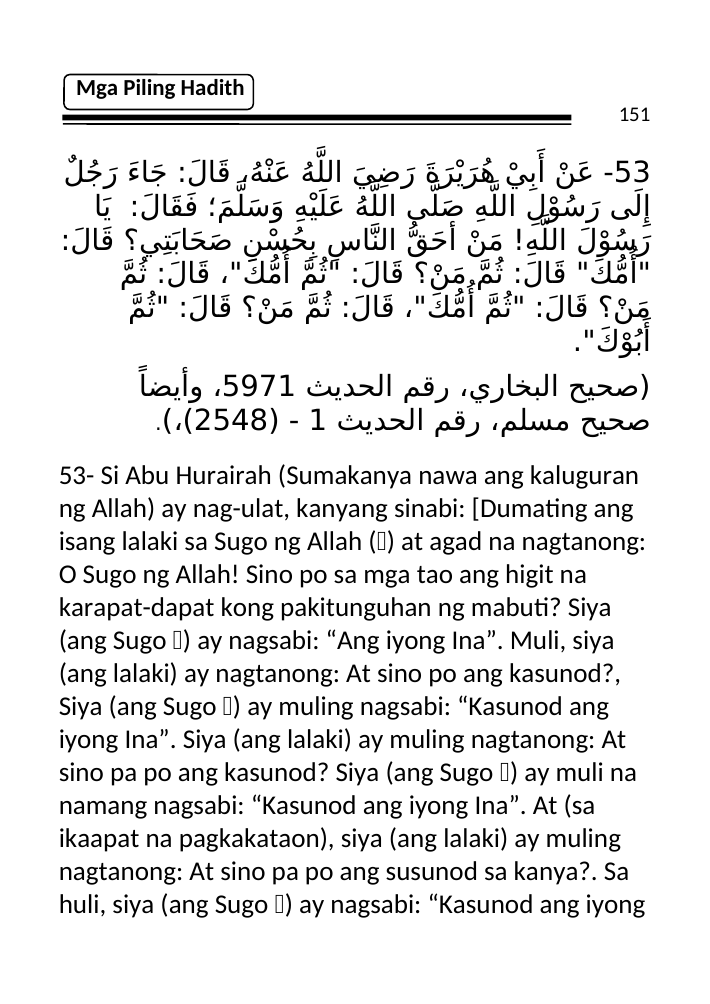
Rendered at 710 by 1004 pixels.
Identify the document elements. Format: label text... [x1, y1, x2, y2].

text 53- عَنْ أَبِيْ هُرَيْرَةَ رَضِيَ اللَّهُ عَنْهُ، قَالَ: جَاءَ رَجُلٌ إِلَى رَسُوْلِ اللَّهِ صَلَّى اللَّهُ عَلَيْهِ وَسَلَّمَ؛ فَقَالَ: يَا رَسُوْلَ اللَّهِ! مَنْ أحَقُّ النَّاسِ بِحُسْنِ صَحَابَتِي؟ قَالَ: "أُمُّكَ" قَالَ: ثُمَّ مَنْ؟ قَالَ: "ثُمَّ أُمُّكَ"، قَالَ: ثُمَّ مَنْ؟ قَالَ: "ثُمَّ أُمُّكَ"، قَالَ: ثُمَّ مَنْ؟ قَالَ: "ثُمَّ أَبُوْكَ". [58, 155, 651, 359]
text (صحيح البخاري، رقم الحديث 5971، وأيضاً صحيح مسلم، رقم الحديث 1 - (2548)،). [58, 369, 651, 437]
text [58, 458, 651, 920]
